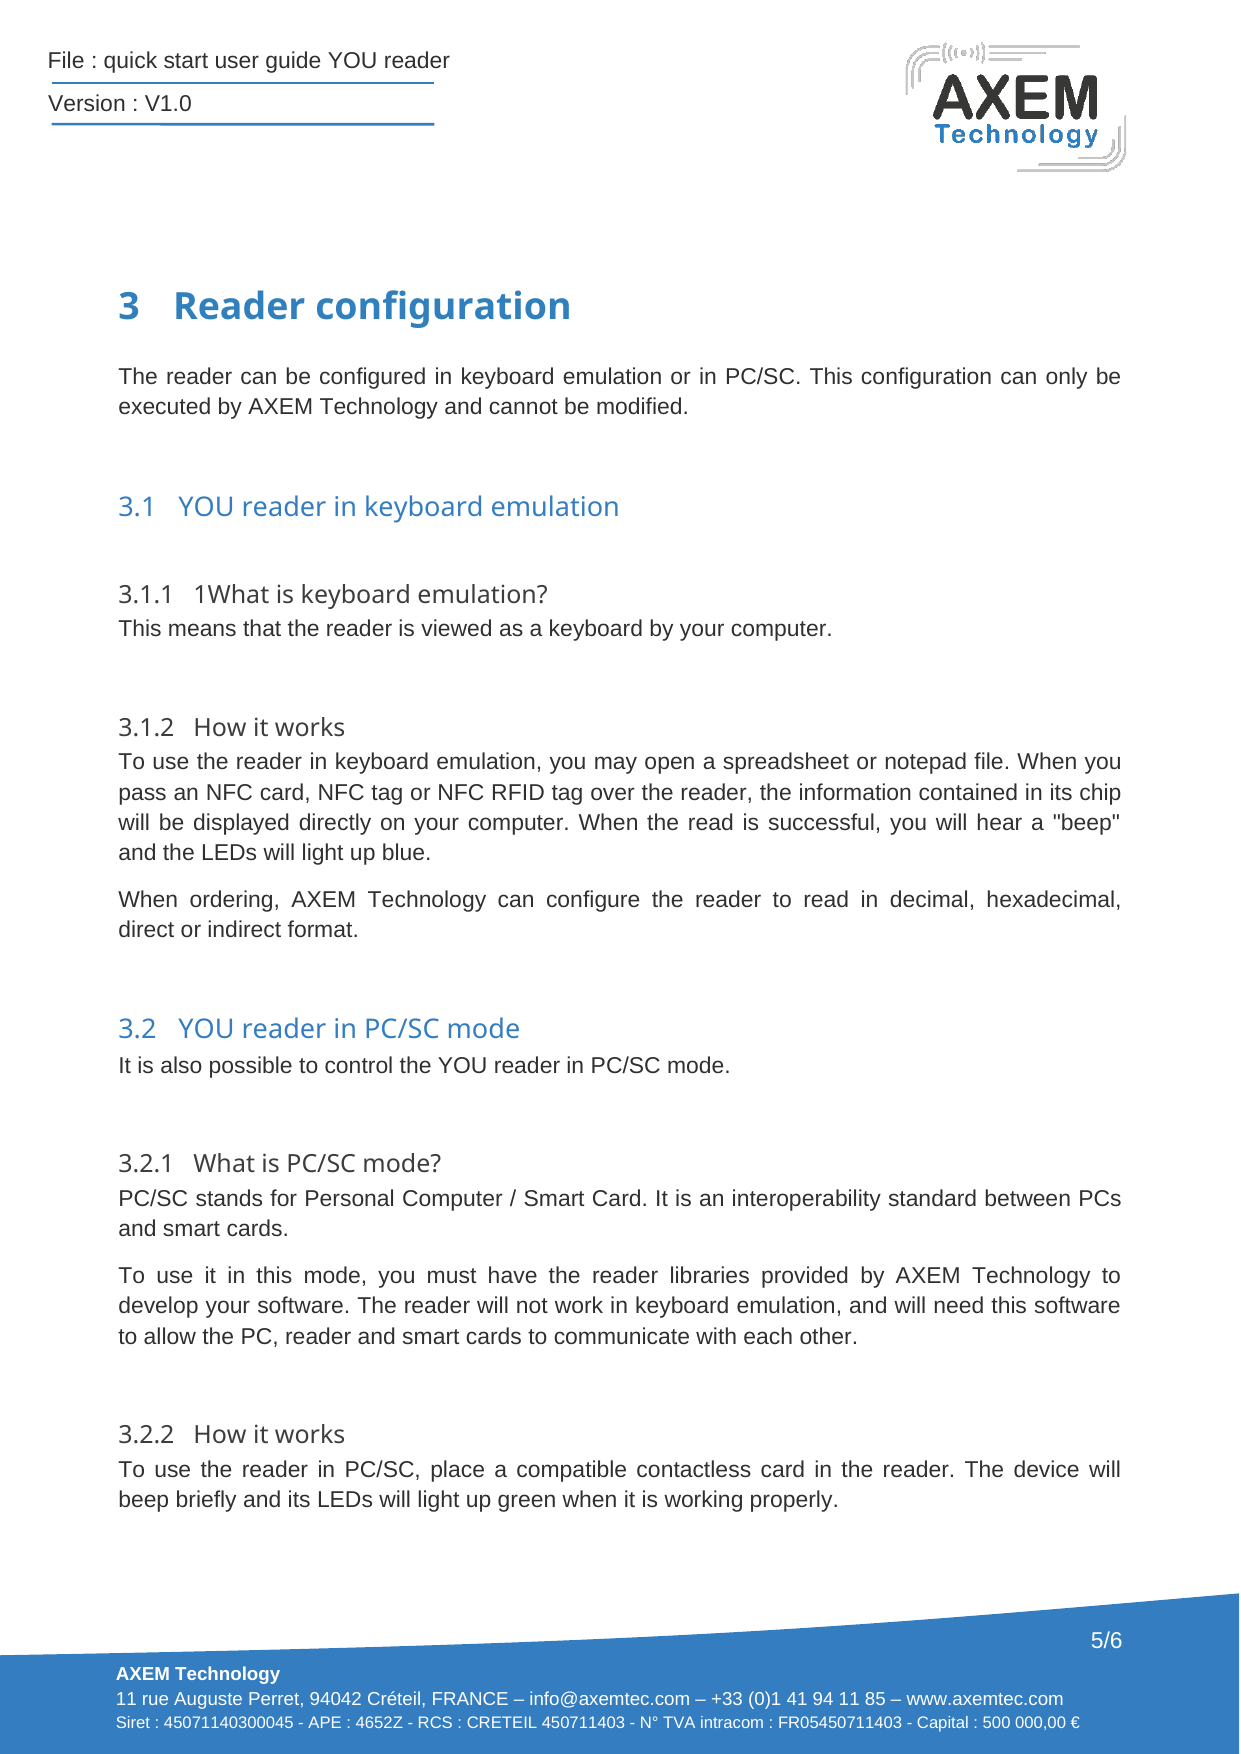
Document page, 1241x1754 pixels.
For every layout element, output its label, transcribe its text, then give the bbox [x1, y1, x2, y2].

text To use it in this mode, you must have the reader libraries provided by AXEM Technology to develop your software. The reader will not work in keyboard emulation, and will need this software to allow the PC, reader and smart cards to communicate with each other. [118, 1262, 1122, 1349]
subtitle How it works [118, 1416, 1122, 1450]
subtitle What is PC/SC mode? [118, 1146, 1122, 1180]
text It is also possible to control the YOU reader in PC/SC mode. [118, 1052, 1122, 1078]
text This means that the reader is viewed as a keyboard by your computer. [118, 615, 1122, 642]
subtitle Reader configuration [118, 279, 1122, 330]
text To use the reader in keyboard emulation, you may open a spreadsheet or notepad file. When you pass an NFC card, NFC tag or NFC RFID tag over the reader, the information contained in its chip will be displayed directly on your computer. When the read is successful, you will hear a "beep" and the LEDs will light up blue. [118, 748, 1122, 865]
picture [905, 42, 1127, 172]
text When ordering, AXEM Technology can configure the reader to read in decimal, hexadecimal, direct or indirect format. [118, 886, 1122, 942]
text PC/SC stands for Personal Computer / Smart Card. It is an interoperability standard between PCs and smart cards. [118, 1185, 1122, 1242]
text To use the reader in PC/SC, place a compatible contactless card in the reader. The device will beep briefly and its LEDs will light up green when it is working properly. [118, 1456, 1122, 1512]
subtitle YOU reader in keyboard emulation [118, 487, 1122, 524]
text The reader can be configured in keyboard emulation or in PC/SC. This configuration can only be executed by AXEM Technology and cannot be modified. [118, 363, 1122, 419]
subtitle How it works [118, 709, 1122, 743]
subtitle YOU reader in PC/SC mode [118, 1010, 1122, 1047]
subtitle 1What is keyboard emulation? [118, 576, 1122, 610]
